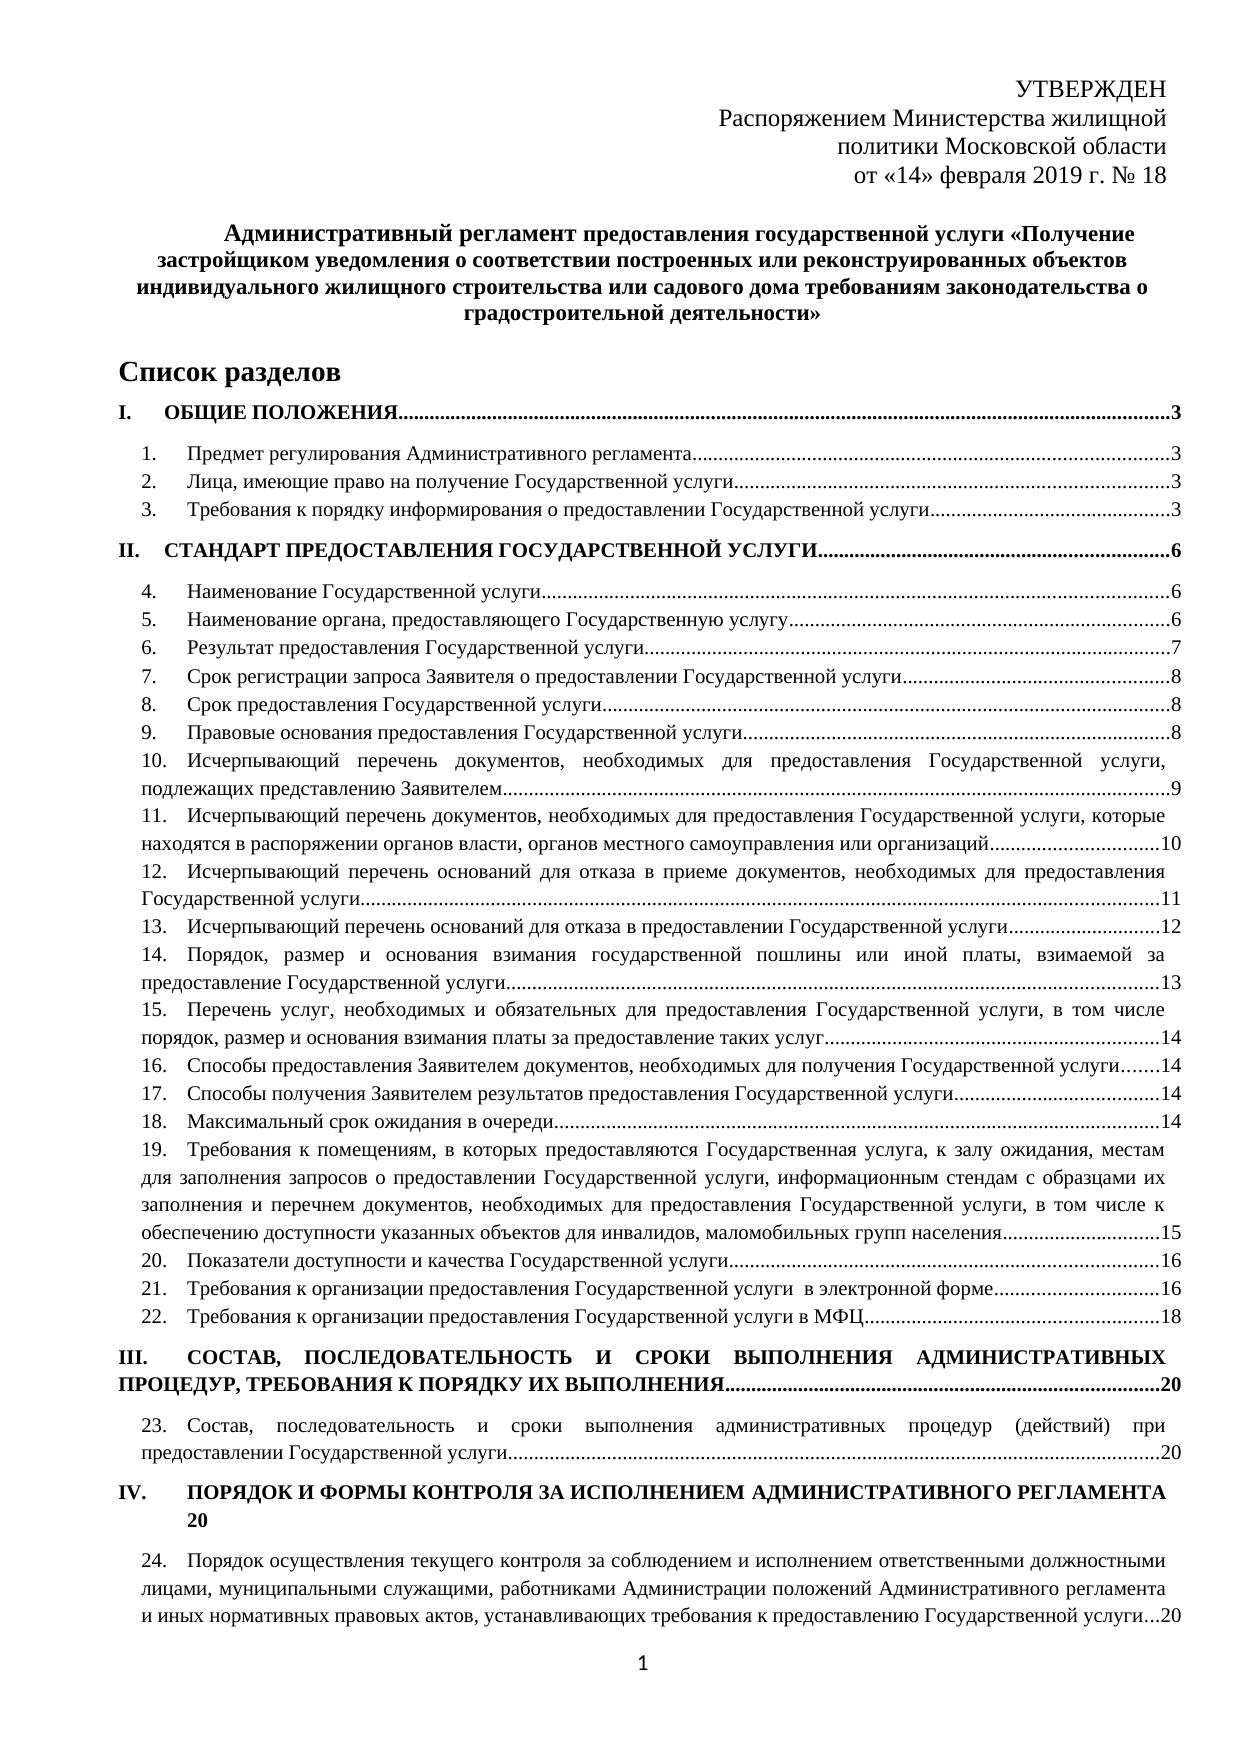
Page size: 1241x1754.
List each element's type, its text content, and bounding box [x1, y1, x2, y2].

text от «14» февраля 2019 г. № 18 [118, 160, 1167, 189]
text Распоряжением Министерства жилищной [118, 103, 1167, 131]
text УТВЕРЖДЕН [118, 74, 1167, 103]
text политики Московской области [118, 131, 1167, 160]
text Административный регламент предоставления государственной услуги «Получение застройщиком уведомления о соответствии построенных или реконструированных объектов индивидуального жилищного строительства или садового дома требованиям законодательства о градостроительной деятельности» [118, 218, 1167, 325]
